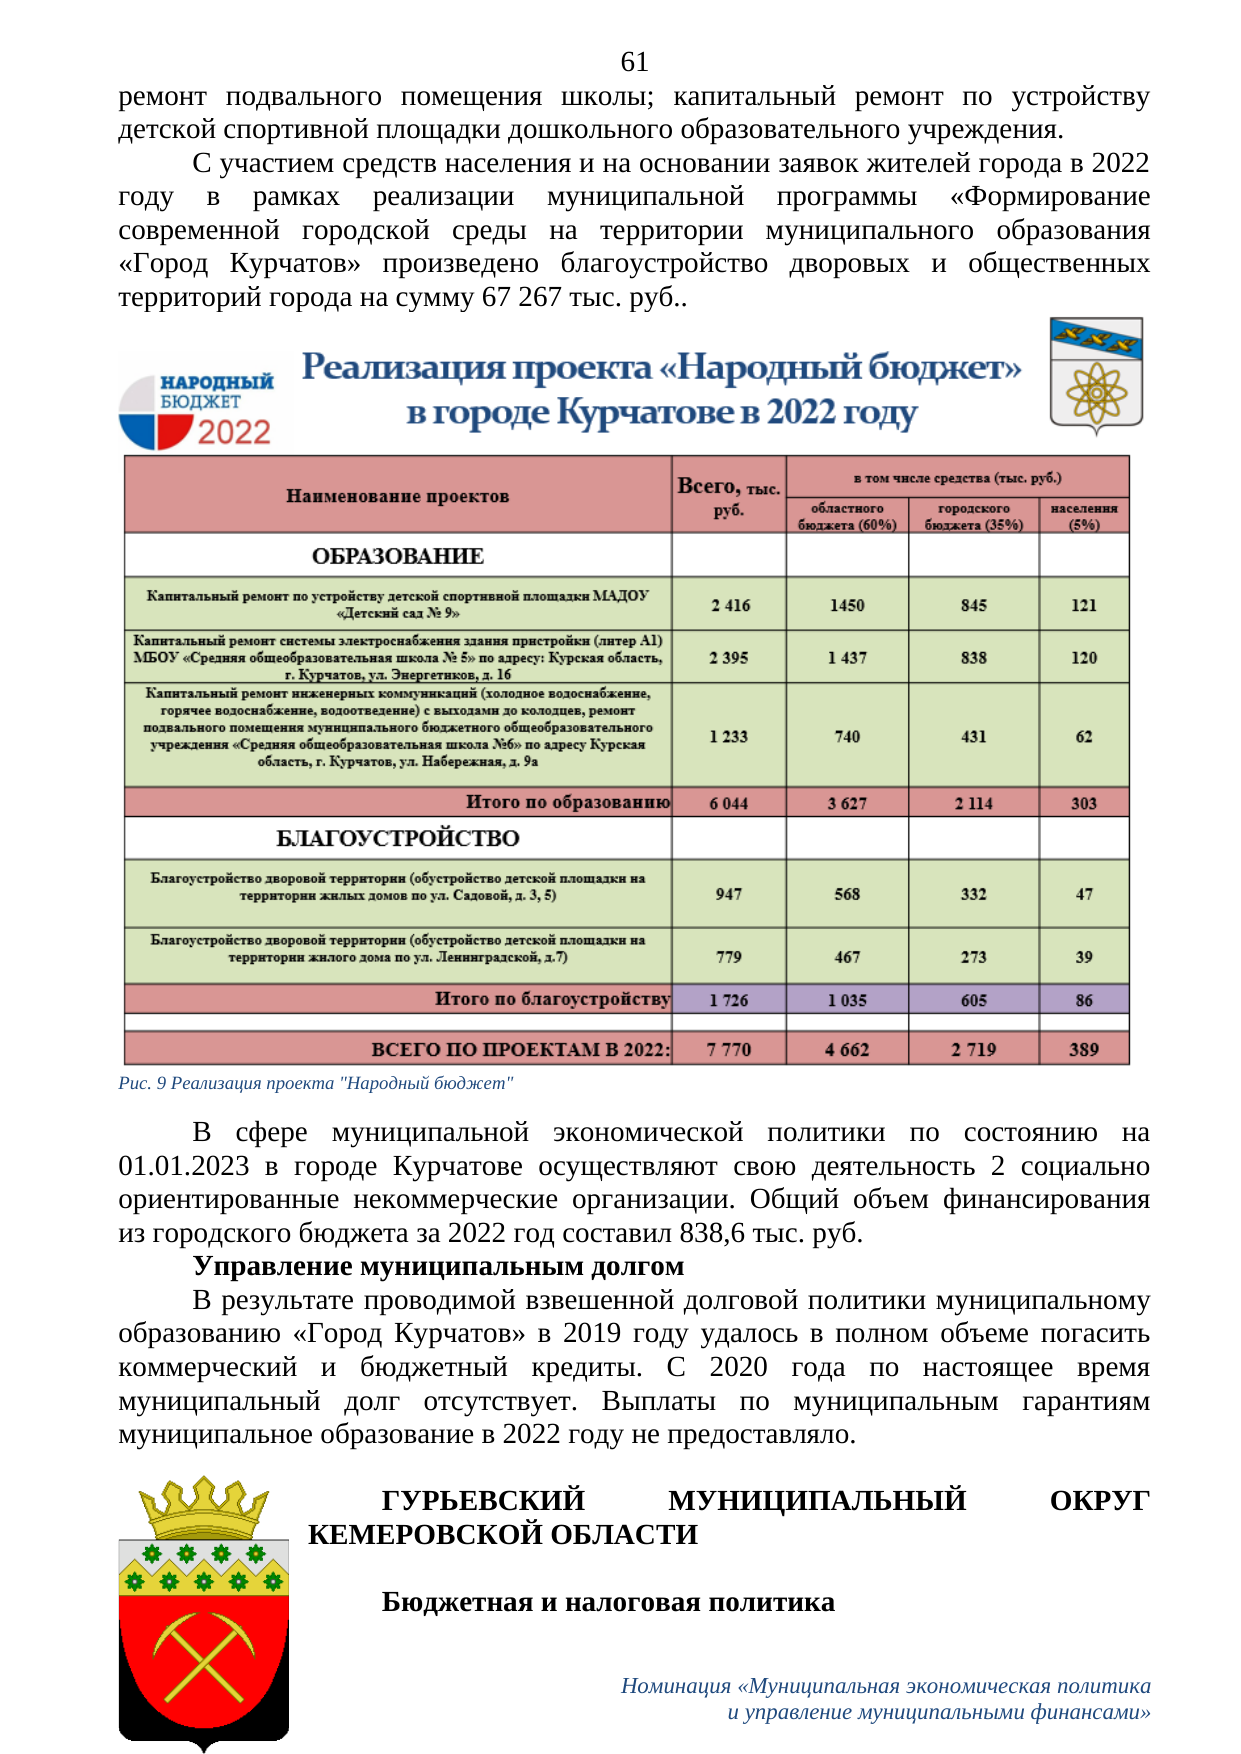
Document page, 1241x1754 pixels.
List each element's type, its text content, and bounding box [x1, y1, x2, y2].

text В результате проводимой взвешенной долговой политики муниципальному образованию «Город Курчатов» в 2019 году удалось в полном объеме погасить коммерческий и бюджетный кредиты. С 2020 года по настоящее время муниципальный долг отсутствует. Выплаты по муниципальным гарантиям муниципальное образование в 2022 году не предоставляло. [118, 1282, 1152, 1450]
text С участием средств населения и на основании заявок жителей города в 2022 году в рамках реализации муниципальной программы «Формирование современной городской среды на территории муниципального образования «Город Курчатов» произведено благоустройство дворовых и общественных территорий города на сумму 67 267 тыс. руб.. [118, 145, 1152, 313]
picture [118, 1475, 289, 1754]
text ГУРЬЕВСКИЙ МУНИЦИПАЛЬНЫЙ ОКРУГ КЕМЕРОВСКОЙ ОБЛАСТИ [289, 1483, 1152, 1550]
text В сфере муниципальной экономической политики по состоянию на 01.01.2023 в городе Курчатове осуществляют свою деятельность 2 социально ориентированные некоммерческие организации. Общий объем финансирования из городского бюджета за 2022 год составил 838,6 тыс. руб. [118, 1114, 1152, 1248]
picture [118, 312, 1146, 1072]
text Бюджетная и налоговая политика [289, 1584, 1152, 1617]
text Рис. 9 Реализация проекта "Народный бюджет" [118, 1072, 1152, 1093]
text Управление муниципальным долгом [118, 1248, 1152, 1282]
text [118, 78, 1152, 145]
